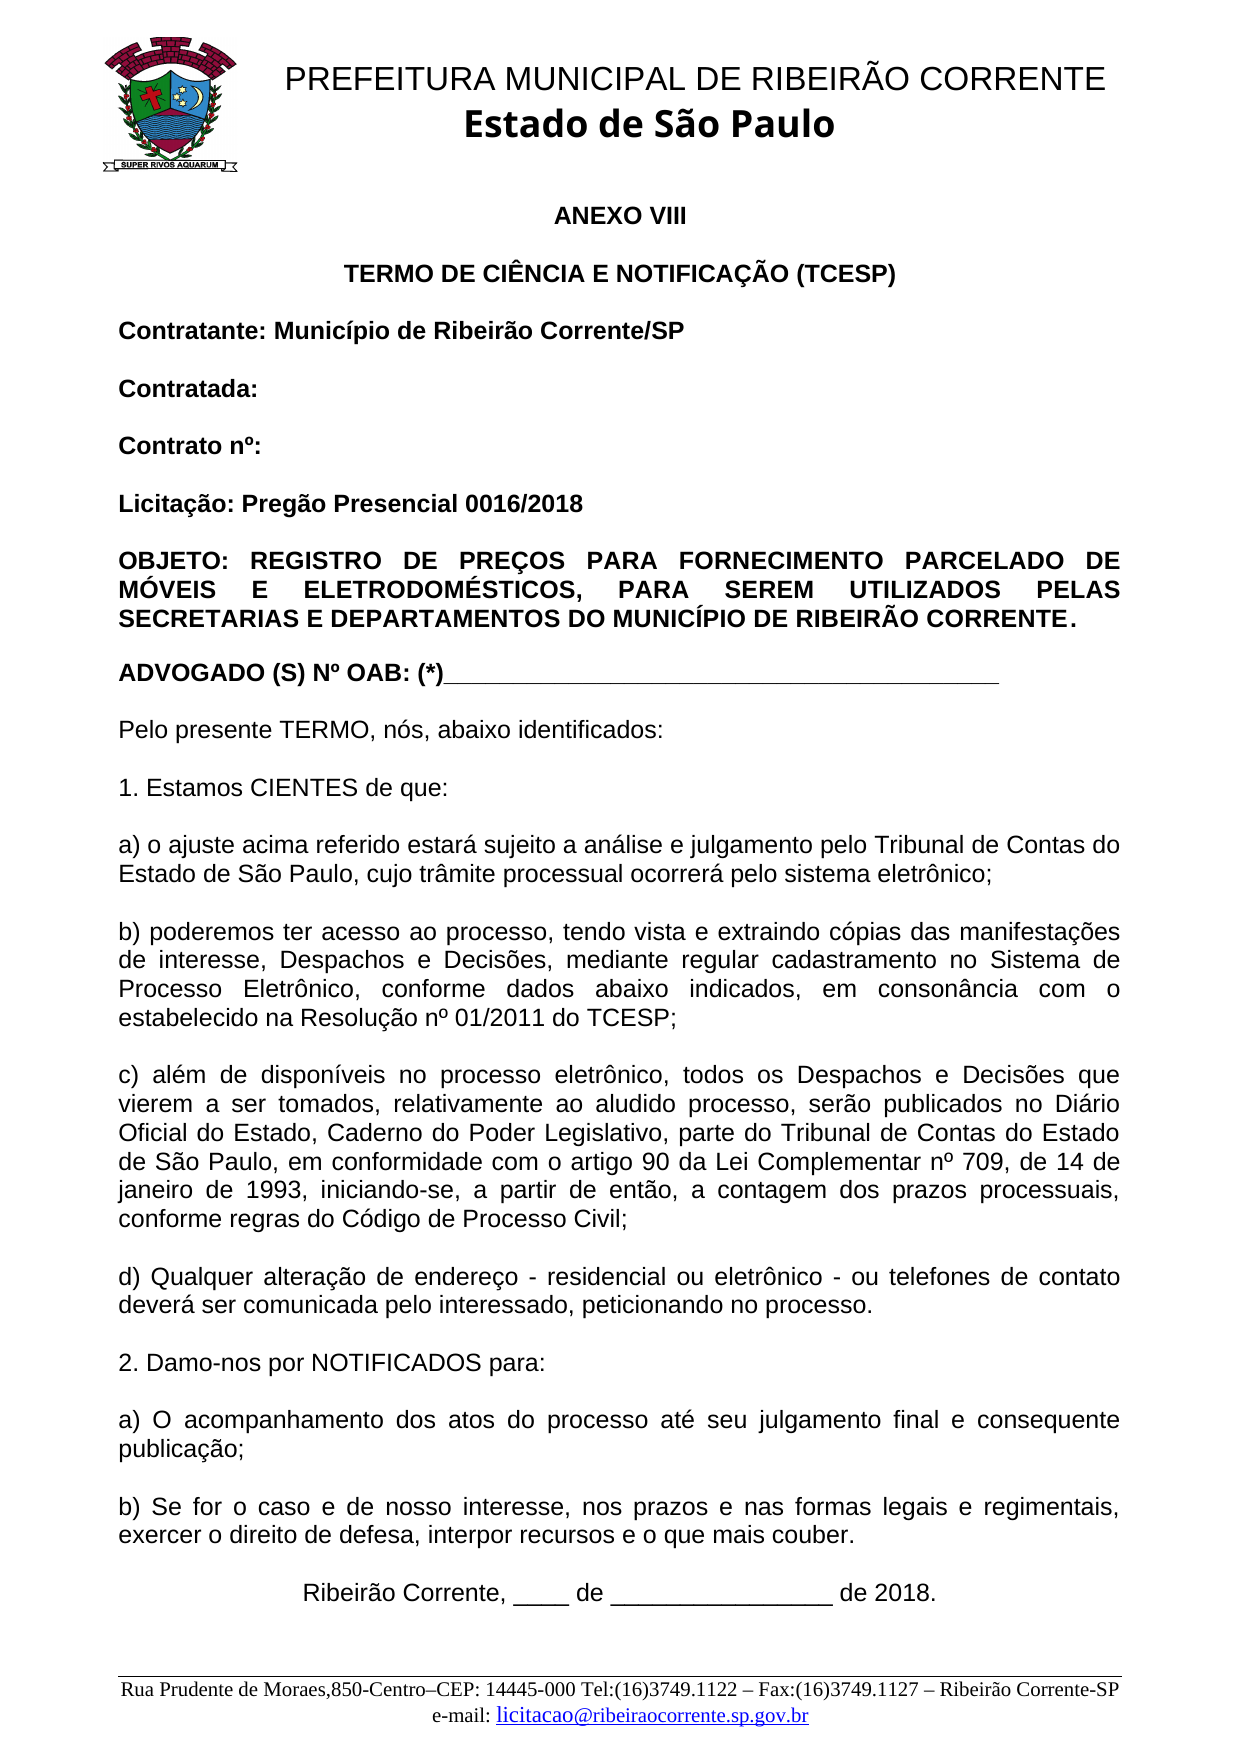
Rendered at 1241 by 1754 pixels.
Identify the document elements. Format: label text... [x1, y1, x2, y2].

text d) Qualquer alteração de endereço - residencial ou eletrônico - ou telefones de contato deverá ser comunicada pelo interessado, peticionando no processo. [118, 1261, 1122, 1319]
text c) além de disponíveis no processo eletrônico, todos os Despachos e Decisões que vierem a ser tomados, relativamente ao aludido processo, serão publicados no Diário Oficial do Estado, Caderno do Poder Legislativo, parte do Tribunal de Contas do Estado de São Paulo, em conformidade com o artigo 90 da Lei Complementar nº 709, de 14 de janeiro de 1993, iniciando-se, a partir de então, a contagem dos prazos processuais, conforme regras do Código de Processo Civil; [118, 1060, 1122, 1233]
text TERMO DE CIÊNCIA E NOTIFICAÇÃO (TCESP) [118, 259, 1122, 287]
text Licitação: Pregão Presencial 0016/2018 [118, 489, 1122, 517]
text b) Se for o caso e de nosso interesse, nos prazos e nas formas legais e regimentais, exercer o direito de defesa, interpor recursos e o que mais couber. [118, 1491, 1122, 1549]
text b) poderemos ter acesso ao processo, tendo vista e extraindo cópias das manifestações de interesse, Despachos e Decisões, mediante regular cadastramento no Sistema de Processo Eletrônico, conforme dados abaixo indicados, em consonância com o estabelecido na Resolução nº 01/2011 do TCESP; [118, 916, 1122, 1031]
text Pelo presente TERMO, nós, abaixo identificados: [118, 715, 1122, 744]
text Contratante: Município de Ribeirão Corrente/SP [118, 316, 1122, 345]
text 1. Estamos CIENTES de que: [118, 773, 1122, 801]
text 2. Damo-nos por NOTIFICADOS para: [118, 1348, 1122, 1376]
picture [102, 37, 238, 172]
text ANEXO VIII [118, 201, 1122, 230]
text ADVOGADO (S) Nº OAB: (*)________________________________________ [118, 658, 1122, 686]
text Contratada: [118, 374, 1122, 402]
text Ribeirão Corrente, ____ de ________________ de 2018. [118, 1578, 1122, 1606]
text a) o ajuste acima referido estará sujeito a análise e julgamento pelo Tribunal de Contas do Estado de São Paulo, cujo trâmite processual ocorrerá pelo sistema eletrônico; [118, 830, 1122, 888]
text a) O acompanhamento dos atos do processo até seu julgamento final e consequente publicação; [118, 1405, 1122, 1463]
text OBJETO: REGISTRO DE PREÇOS PARA FORNECIMENTO PARCELADO DE MÓVEIS E ELETRODOMÉSTICOS, PARA SEREM UTILIZADOS PELAS SECRETARIAS E DEPARTAMENTOS DO MUNICÍPIO DE RIBEIRÃO CORRENTE. [118, 546, 1122, 632]
text Contrato nº: [118, 431, 1122, 460]
